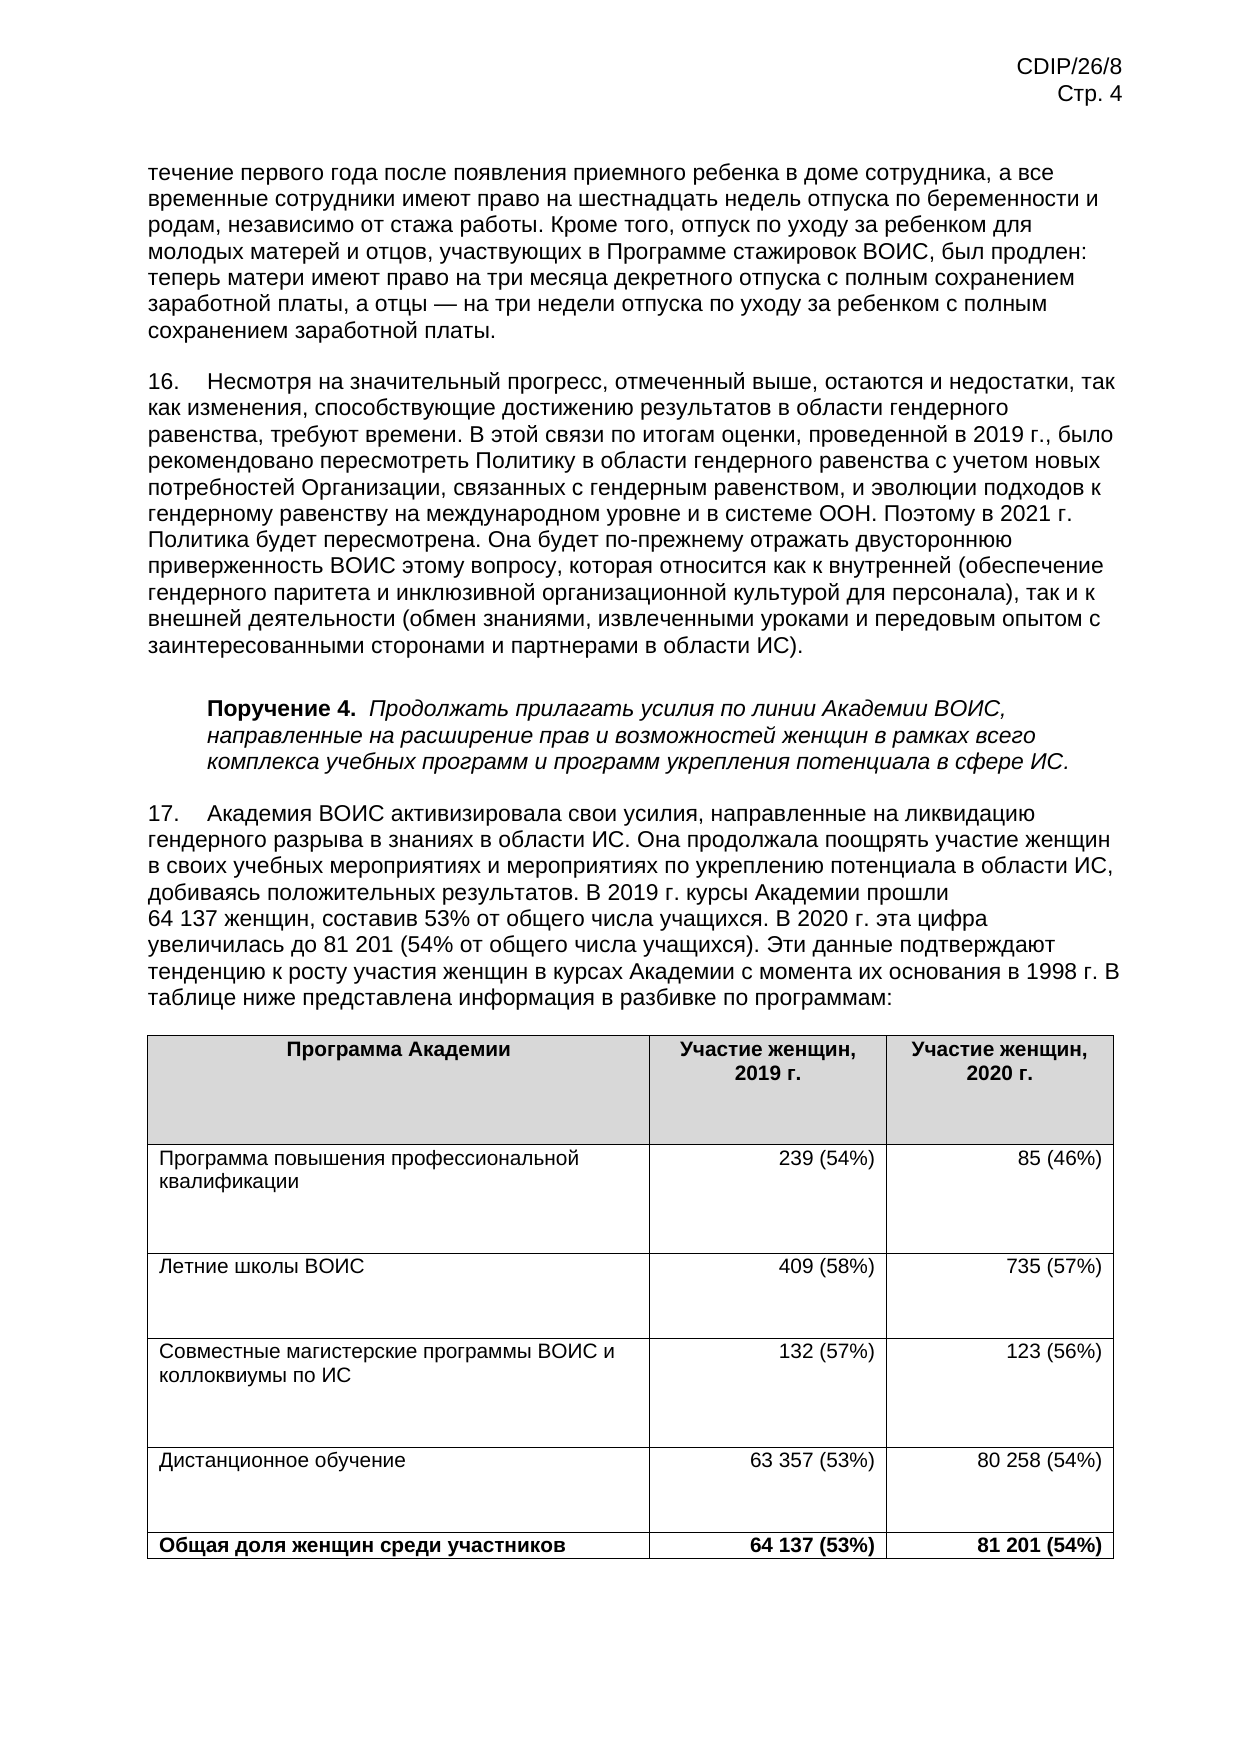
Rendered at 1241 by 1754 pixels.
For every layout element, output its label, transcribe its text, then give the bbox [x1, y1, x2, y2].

table_cell 85 (46%) [887, 1145, 1113, 1253]
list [148, 158, 1122, 343]
table_header Участие женщин, 2019 г. [650, 1036, 886, 1144]
table_cell 81 201 (54%) [887, 1533, 1113, 1558]
table_cell 239 (54%) [650, 1145, 886, 1253]
table_cell 132 (57%) [650, 1339, 886, 1447]
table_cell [148, 1533, 649, 1558]
list Несмотря на значительный прогресс, отмеченный выше, остаются и недостатки, так как изменения, способствующие достижению результатов в области гендерного равенства, требуют времени. В этой связи по итогам оценки, проведенной в 2019 г., было рекомендовано пересмотреть Политику в области гендерного равенства с учетом новых потребностей Организации, связанных с гендерным равенством, и эволюции подходов к гендерному равенству на международном уровне и в системе ООН. Поэтому в 2021 г. Политика будет пересмотрена. Она будет по-прежнему отражать двустороннюю приверженность ВОИС этому вопросу, которая относится как к внутренней (обеспечение гендерного паритета и инклюзивной организационной культурой для персонала), так и к внешней деятельности (обмен знаниями, извлеченными уроками и передовым опытом с заинтересованными сторонами и партнерами в области ИС). [148, 368, 1122, 658]
table_cell 123 (56%) [887, 1339, 1113, 1447]
table_cell Совместные магистерские программы ВОИС и коллоквиумы по ИС [148, 1339, 649, 1447]
table_cell 735 (57%) [887, 1254, 1113, 1338]
list Поручение 4. Продолжать прилагать усилия по линии Академии ВОИС, направленные на расширение прав и возможностей женщин в рамках всего комплекса учебных программ и программ укрепления потенциала в сфере ИС. [207, 695, 1122, 774]
table_header Участие женщин, 2020 г. [887, 1036, 1113, 1144]
list Академия ВОИС активизировала свои усилия, направленные на ликвидацию гендерного разрыва в знаниях в области ИС. Она продолжала поощрять участие женщин в своих учебных мероприятиях и мероприятиях по укреплению потенциала в области ИС, добиваясь положительных результатов. В 2019 г. курсы Академии прошли 64 137 женщин, составив 53% от общего числа учащихся. В 2020 г. эта цифра увеличилась до 81 201 (54% от общего числа учащихся). Эти данные подтверждают тенденцию к росту участия женщин в курсах Академии с момента их основания в 1998 г. В таблице ниже представлена информация в разбивке по программам: [148, 799, 1122, 1010]
table_cell 64 137 (53%) [650, 1533, 886, 1558]
table_header Программа Академии [148, 1036, 649, 1144]
table_cell 80 258 (54%) [887, 1448, 1113, 1532]
table_cell Программа повышения профессиональной квалификации [148, 1145, 649, 1253]
table_cell Летние школы ВОИС [148, 1254, 649, 1338]
table_cell 409 (58%) [650, 1254, 886, 1338]
table_cell Дистанционное обучение [148, 1448, 649, 1532]
table_cell 63 357 (53%) [650, 1448, 886, 1532]
